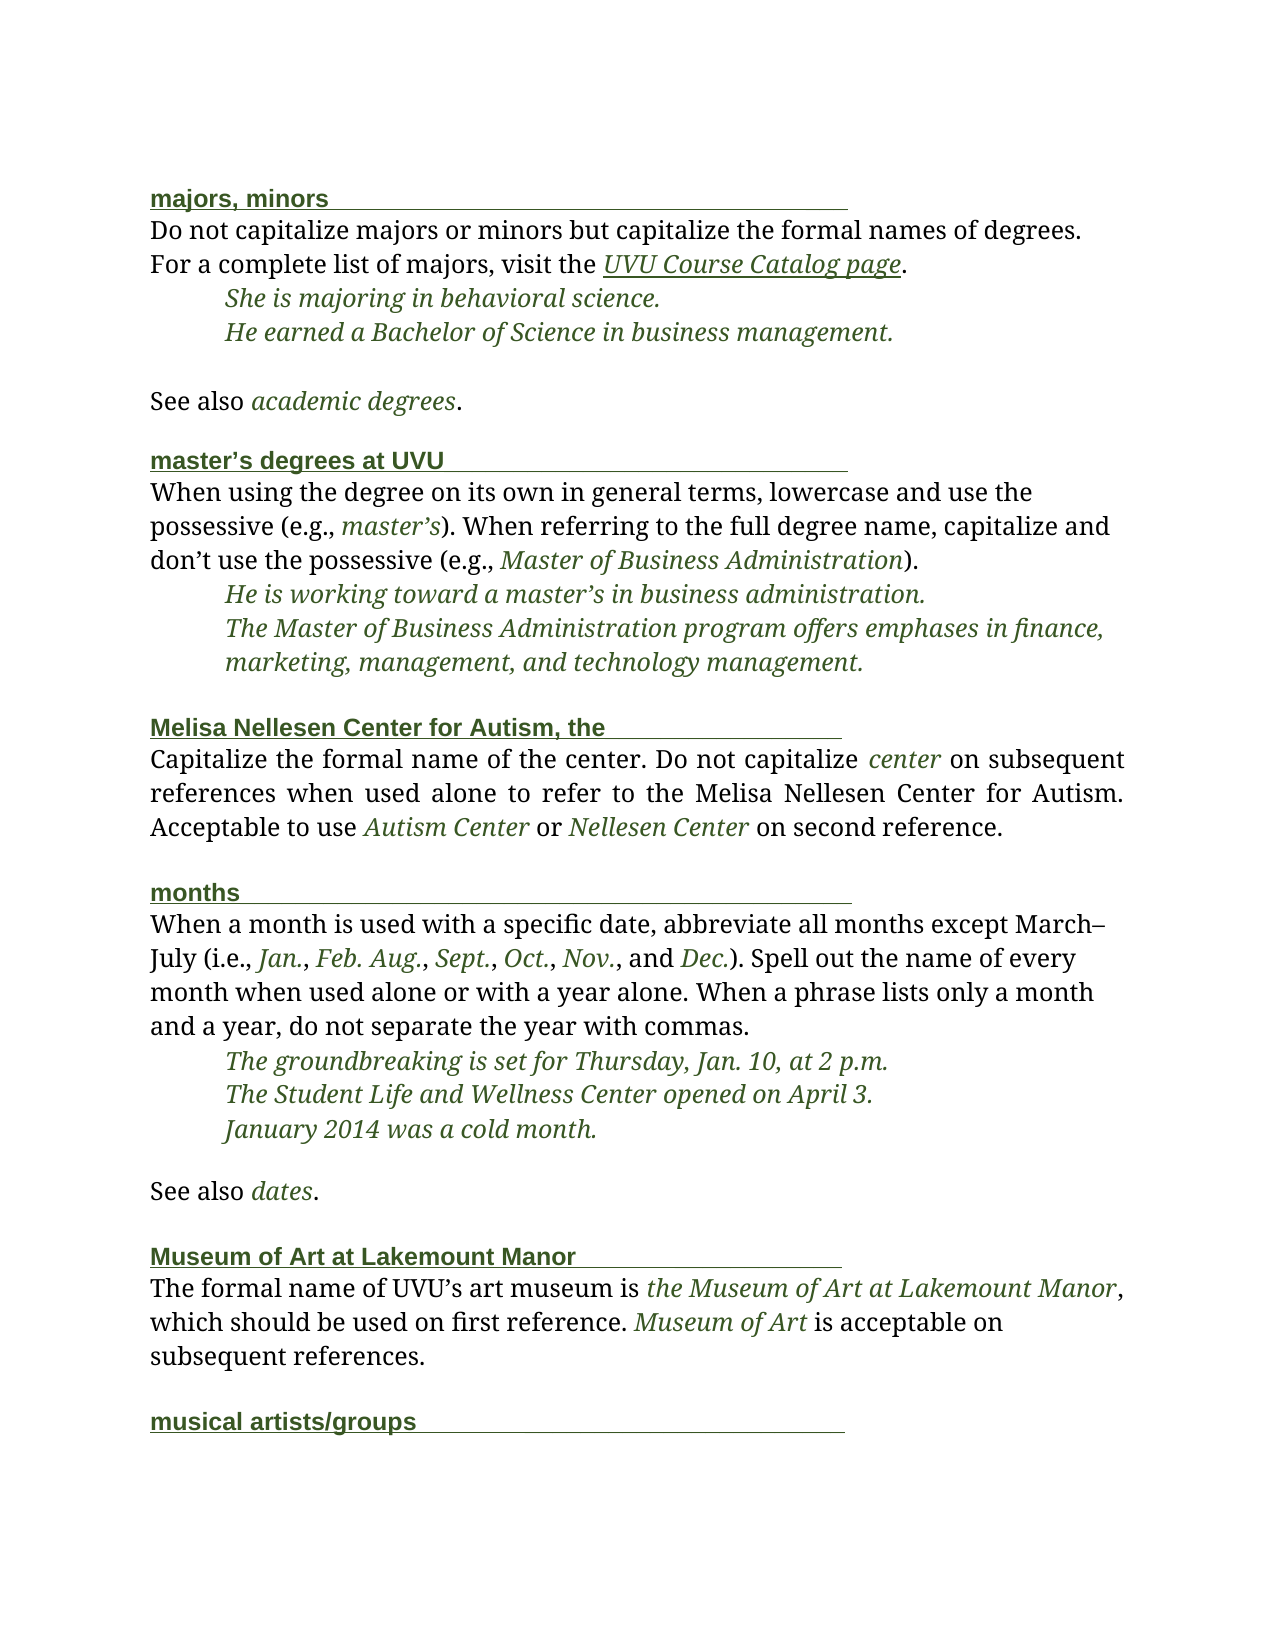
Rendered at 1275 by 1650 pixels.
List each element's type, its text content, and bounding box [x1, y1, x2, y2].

text The Master of Business Administration program offers emphases in finance, marketing, management, and technology management. [225, 611, 1125, 679]
text When using the degree on its own in general terms, lowercase and use the possessive (e.g., master’s). When referring to the full degree name, capitalize and don’t use the possessive (e.g., Master of Business Administration). [150, 475, 1125, 577]
text The formal name of UVU’s art museum is the Museum of Art at Lakemount Manor, which should be used on first reference. Museum of Art is acceptable on subsequent references. [150, 1271, 1125, 1373]
text months____________________________________________ [150, 878, 1125, 907]
text master’s degrees at UVU_____________________________ [150, 446, 1125, 475]
text Museum of Art at Lakemount Manor ____________ [150, 1242, 1125, 1271]
text Do not capitalize majors or minors but capitalize the formal names of degrees. For a complete list of majors, visit the UVU Course Catalog page. [150, 213, 1125, 281]
text The groundbreaking is set for Thursday, Jan. 10, at 2 p.m. The Student Life and Wellness Center opened on April 3. January 2014 was a cold month. [225, 1043, 1125, 1174]
text musical artists/groups _______________________ [150, 1407, 1125, 1436]
text majors, minors ___ [150, 150, 1125, 213]
text When a month is used with a specific date, abbreviate all months except March–July (i.e., Jan., Feb. Aug., Sept., Oct., Nov., and Dec.). Spell out the name of every month when used alone or with a year alone. When a phrase lists only a month and a year, do not separate the year with commas. [150, 907, 1125, 1043]
text He is working toward a master’s in business administration. [225, 577, 1125, 611]
text See also academic degrees. [150, 383, 1125, 417]
text Capitalize the formal name of the center. Do not capitalize center on subsequent references when used alone to refer to the Melisa Nellesen Center for Autism. Acceptable to use Autism Center or Nellesen Center on second reference. [150, 742, 1125, 844]
text See also dates. [150, 1174, 1125, 1208]
text Melisa Nellesen Center for Autism, the_________________ [150, 713, 1125, 742]
text She is majoring in behavioral science. He earned a Bachelor of Science in business management. [225, 281, 1125, 349]
